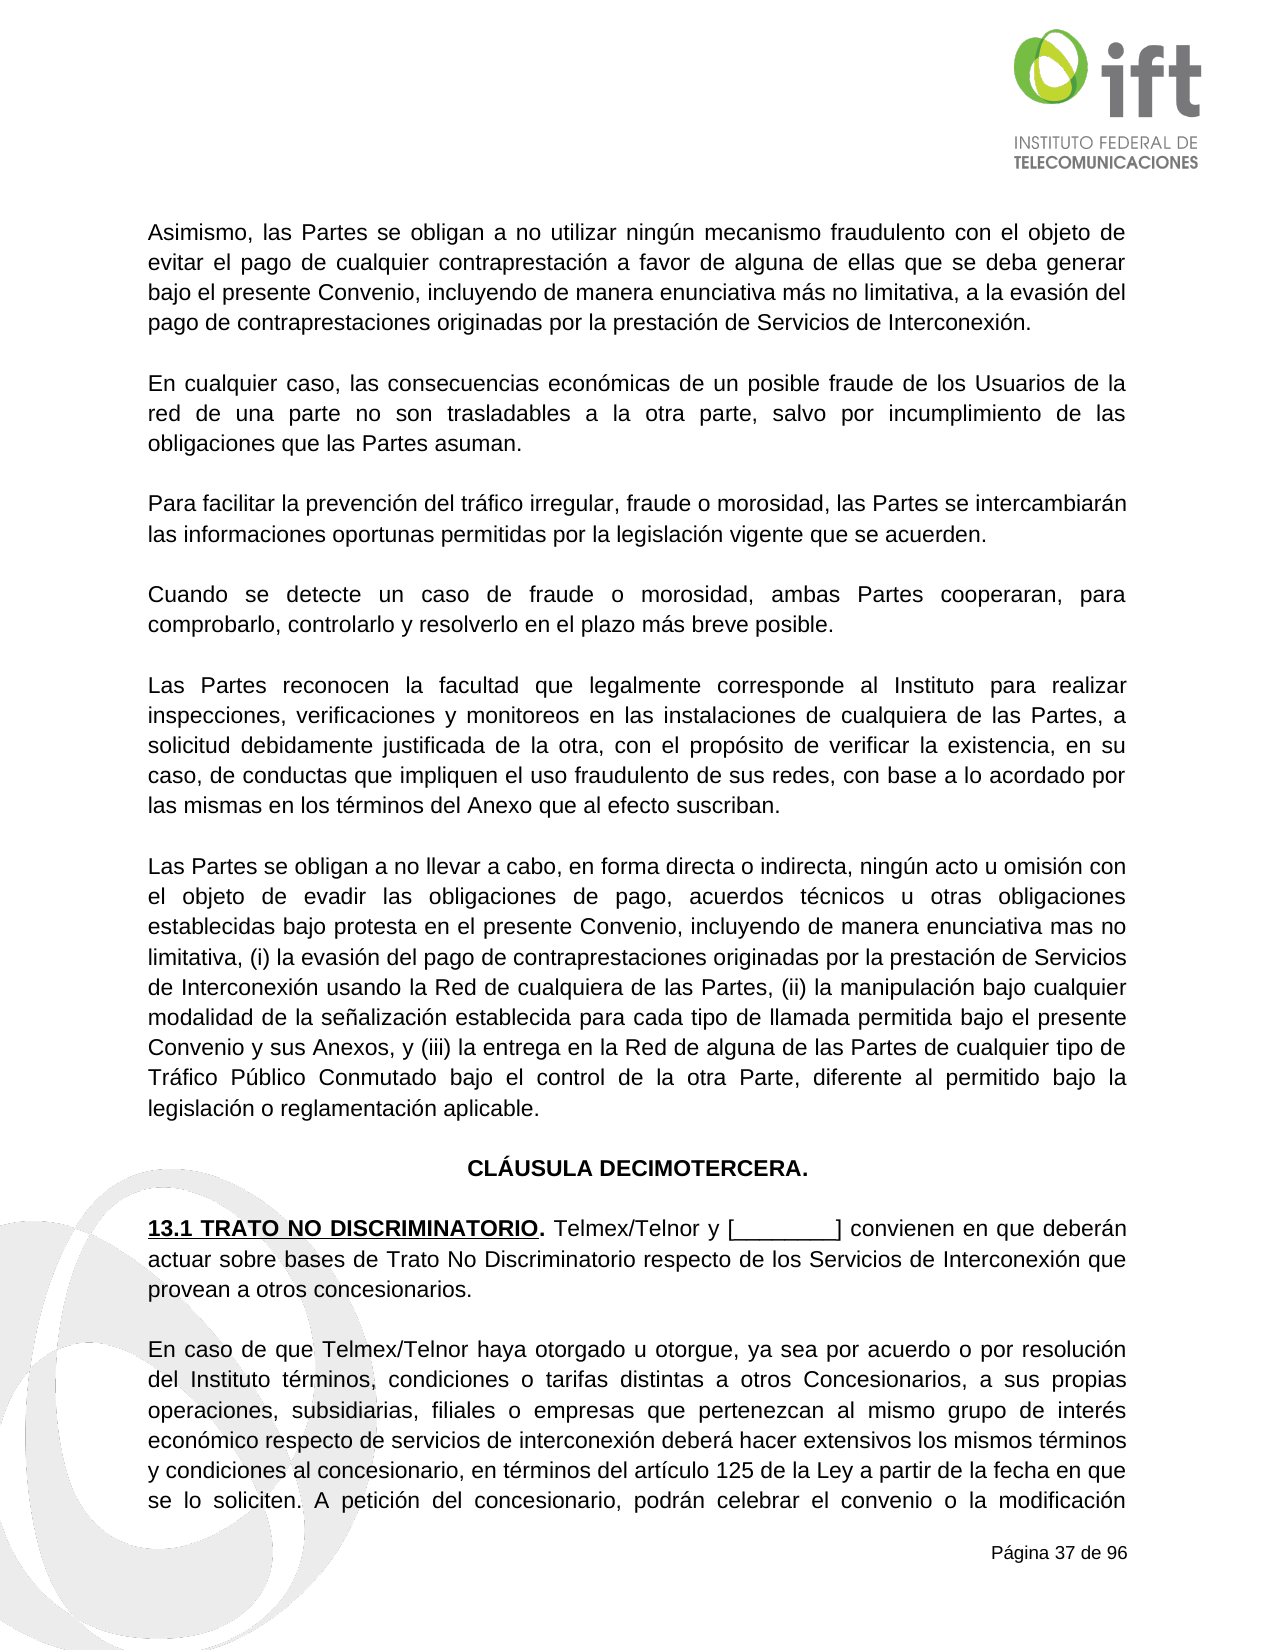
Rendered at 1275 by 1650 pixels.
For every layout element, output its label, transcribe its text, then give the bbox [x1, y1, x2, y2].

text 13.1 TRATO NO DISCRIMINATORIO. Telmex/Telnor y [________] convienen en que deberán actuar sobre bases de Trato No Discriminatorio respecto de los Servicios de Interconexión que provean a otros concesionarios. [148, 1215, 1127, 1302]
text Las Partes se obligan a no llevar a cabo, en forma directa o indirecta, ningún acto u omisión con el objeto de evadir las obligaciones de pago, acuerdos técnicos u otras obligaciones establecidas bajo protesta en el presente Convenio, incluyendo de manera enunciativa mas no limitativa, (i) la evasión del pago de contraprestaciones originadas por la prestación de Servicios de Interconexión usando la Red de cualquiera de las Partes, (ii) la manipulación bajo cualquier modalidad de la señalización establecida para cada tipo de llamada permitida bajo el presente Convenio y sus Anexos, y (iii) la entrega en la Red de alguna de las Partes de cualquier tipo de Tráfico Público Conmutado bajo el control de la otra Parte, diferente al permitido bajo la legislación o reglamentación aplicable. [148, 853, 1127, 1121]
picture [0, 0, 1275, 1650]
text Para facilitar la prevención del tráfico irregular, fraude o morosidad, las Partes se intercambiarán las informaciones oportunas permitidas por la legislación vigente que se acuerden. [148, 490, 1127, 547]
text En cualquier caso, las consecuencias económicas de un posible fraude de los Usuarios de la red de una parte no son trasladables a la otra parte, salvo por incumplimiento de las obligaciones que las Partes asuman. [148, 369, 1127, 456]
text CLÁUSULA DECIMOTERCERA. [148, 1155, 1127, 1181]
text Cuando se detecte un caso de fraude o morosidad, ambas Partes cooperaran, para comprobarlo, controlarlo y resolverlo en el plazo más breve posible. [148, 581, 1127, 638]
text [148, 1336, 1127, 1514]
text Las Partes reconocen la facultad que legalmente corresponde al Instituto para realizar inspecciones, verificaciones y monitoreos en las instalaciones de cualquiera de las Partes, a solicitud debidamente justificada de la otra, con el propósito de verificar la existencia, en su caso, de conductas que impliquen el uso fraudulento de sus redes, con base a lo acordado por las mismas en los términos del Anexo que al efecto suscriban. [148, 672, 1127, 819]
text Asimismo, las Partes se obligan a no utilizar ningún mecanismo fraudulento con el objeto de evitar el pago de cualquier contraprestación a favor de alguna de ellas que se deba generar bajo el presente Convenio, incluyendo de manera enunciativa más no limitativa, a la evasión del pago de contraprestaciones originadas por la prestación de Servicios de Interconexión. [148, 218, 1127, 336]
